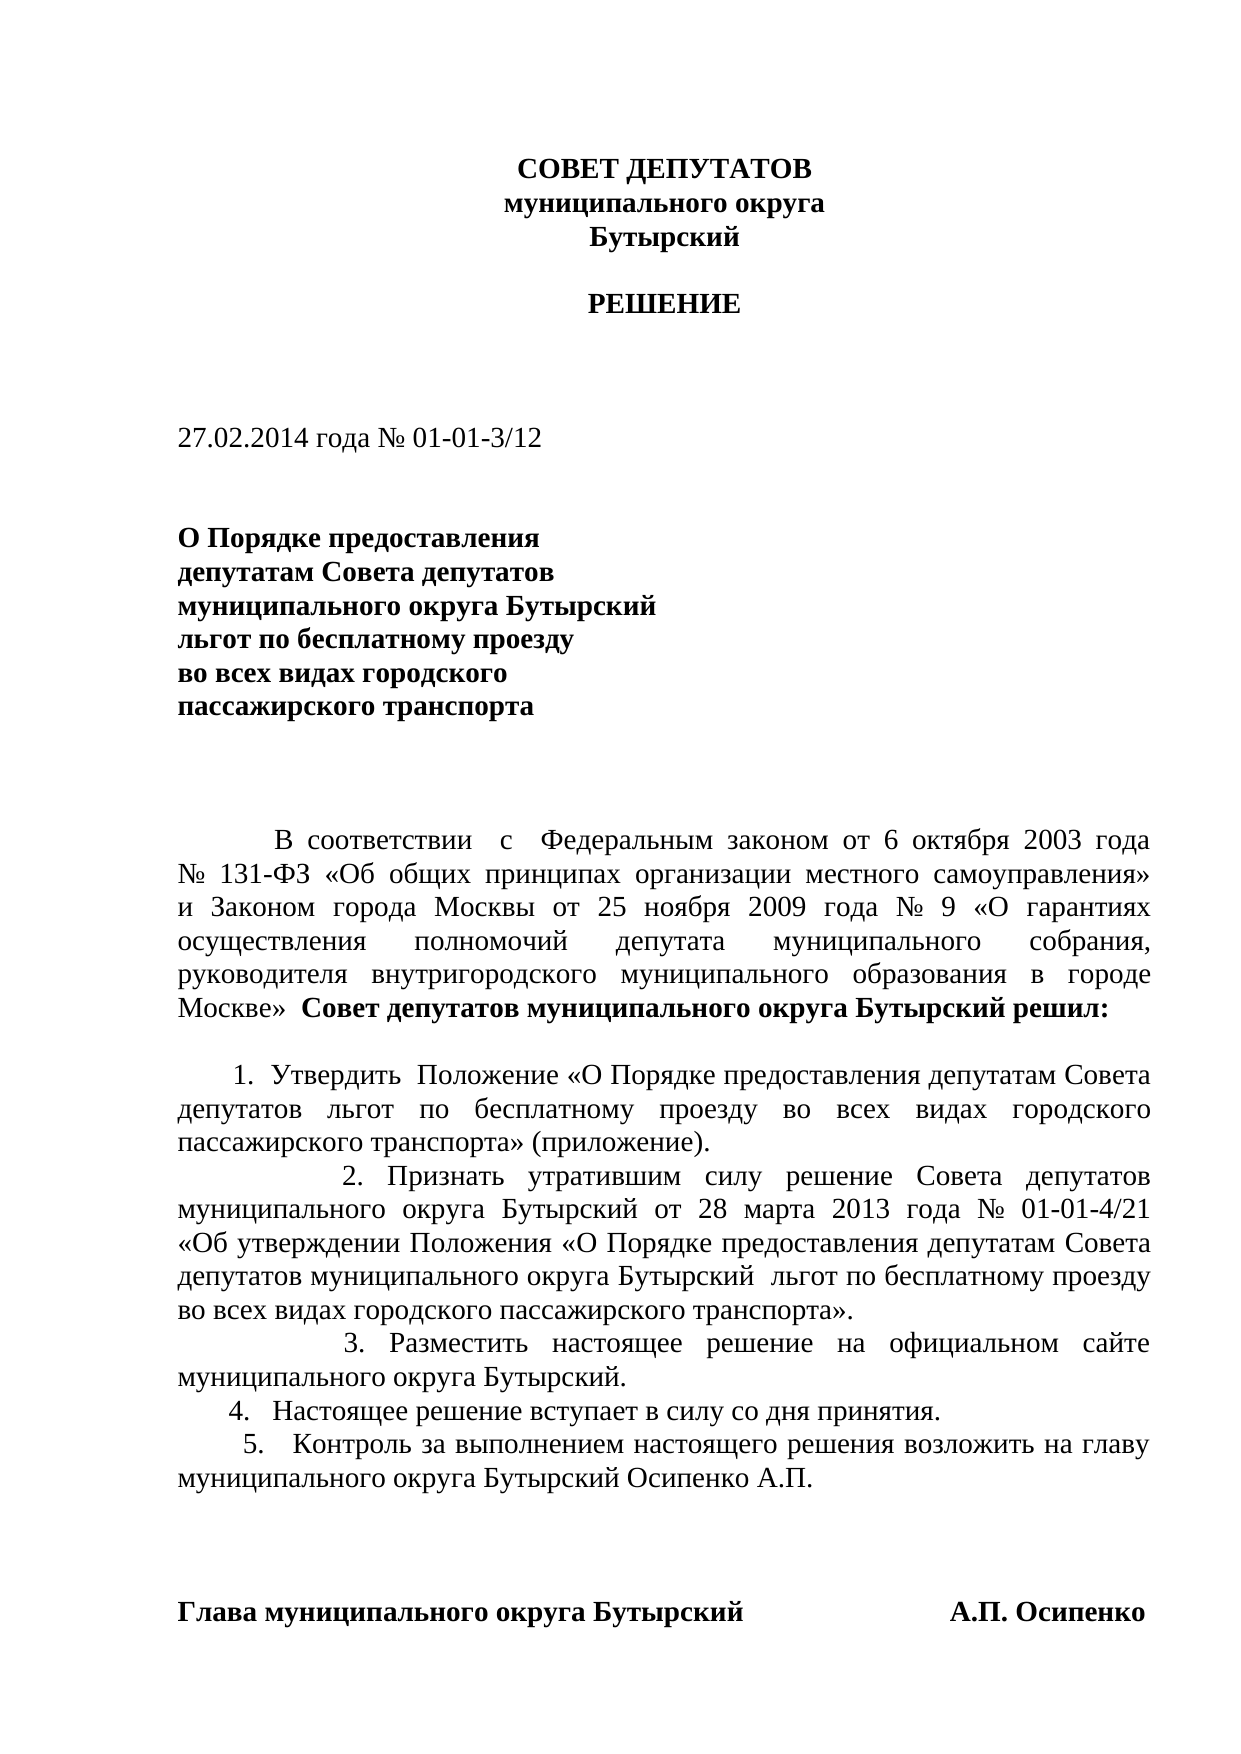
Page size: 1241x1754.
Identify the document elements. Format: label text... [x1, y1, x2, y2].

text Глава муниципального округа Бутырский А.П. Осипенко [177, 1594, 1152, 1627]
text В соответствии с Федеральным законом от 6 октября 2003 года № 131-ФЗ «Об общих принципах организации местного самоуправления» и Законом города Москвы от 25 ноября 2009 года № 9 «О гарантиях осуществления полномочий депутата муниципального собрания, руководителя внутригородского муниципального образования в городе Москве» Совет депутатов муниципального округа Бутырский решил: [177, 822, 1152, 1024]
text О Порядке предоставления [177, 521, 1152, 554]
text муниципального округа [177, 185, 1152, 219]
title 27.02.2014 года № 01-01-3/12 [177, 420, 1152, 453]
text 5. Контроль за выполнением настоящего решения возложить на главу муниципального округа Бутырский Осипенко А.П. [177, 1426, 1152, 1493]
text муниципального округа Бутырский [177, 588, 1152, 621]
text во всех видах городского [177, 655, 1152, 688]
text 2. Признать утратившим силу решение Совета депутатов муниципального округа Бутырский от 28 марта 2013 года № 01-01-4/21 «Об утверждении Положения «О Порядке предоставления депутатам Совета депутатов муниципального округа Бутырский льгот по бесплатному проезду во всех видах городского пассажирского транспорта». [177, 1158, 1152, 1326]
text РЕШЕНИЕ [177, 286, 1152, 319]
text Бутырский [177, 219, 1152, 252]
text 1. Утвердить Положение «О Порядке предоставления депутатам Совета депутатов льгот по бесплатному проезду во всех видах городского пассажирского транспорта» (приложение). [177, 1057, 1152, 1158]
text СОВЕТ ДЕПУТАТОВ [177, 152, 1152, 185]
text депутатам Совета депутатов [177, 554, 1152, 588]
text льгот по бесплатному проезду [177, 621, 1152, 655]
text 4. Настоящее решение вступает в силу со дня принятия. [177, 1393, 1152, 1426]
text 3. Разместить настоящее решение на официальном сайте муниципального округа Бутырский. [177, 1326, 1152, 1393]
text пассажирского транспорта [177, 688, 1152, 722]
